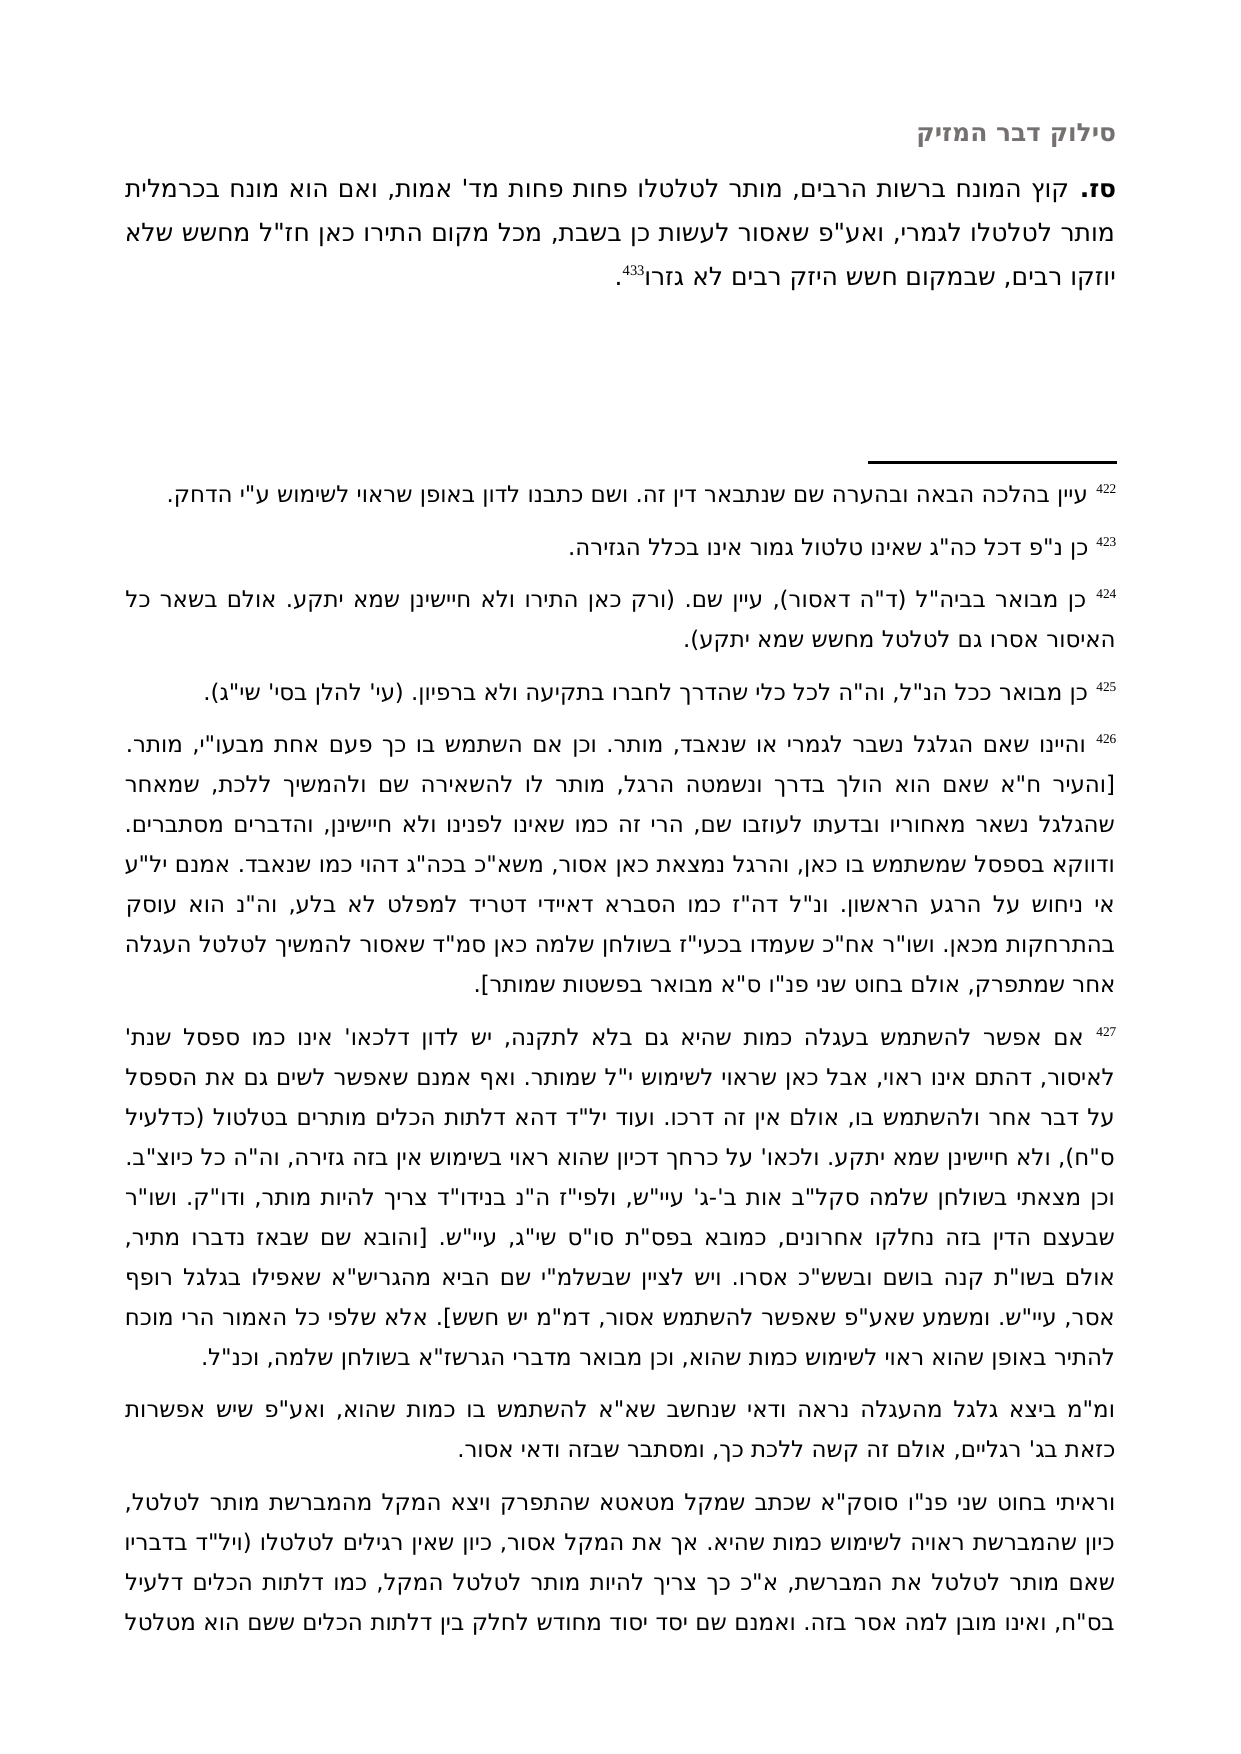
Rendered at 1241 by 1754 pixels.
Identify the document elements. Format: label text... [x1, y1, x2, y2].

text סילוק דבר המזיק [124, 118, 1116, 147]
text סז. קוץ המונח ברשות הרבים, מותר לטלטלו פחות פחות מד' אמות, ואם הוא מונח בכרמלית מותר לטלטלו לגמרי, ואע"פ שאסור לעשות כן בשבת, מכל מקום התירו כאן חז"ל מחשש שלא יוזקו רבים, שבמקום חשש היזק רבים לא גזרו. [124, 174, 1116, 291]
